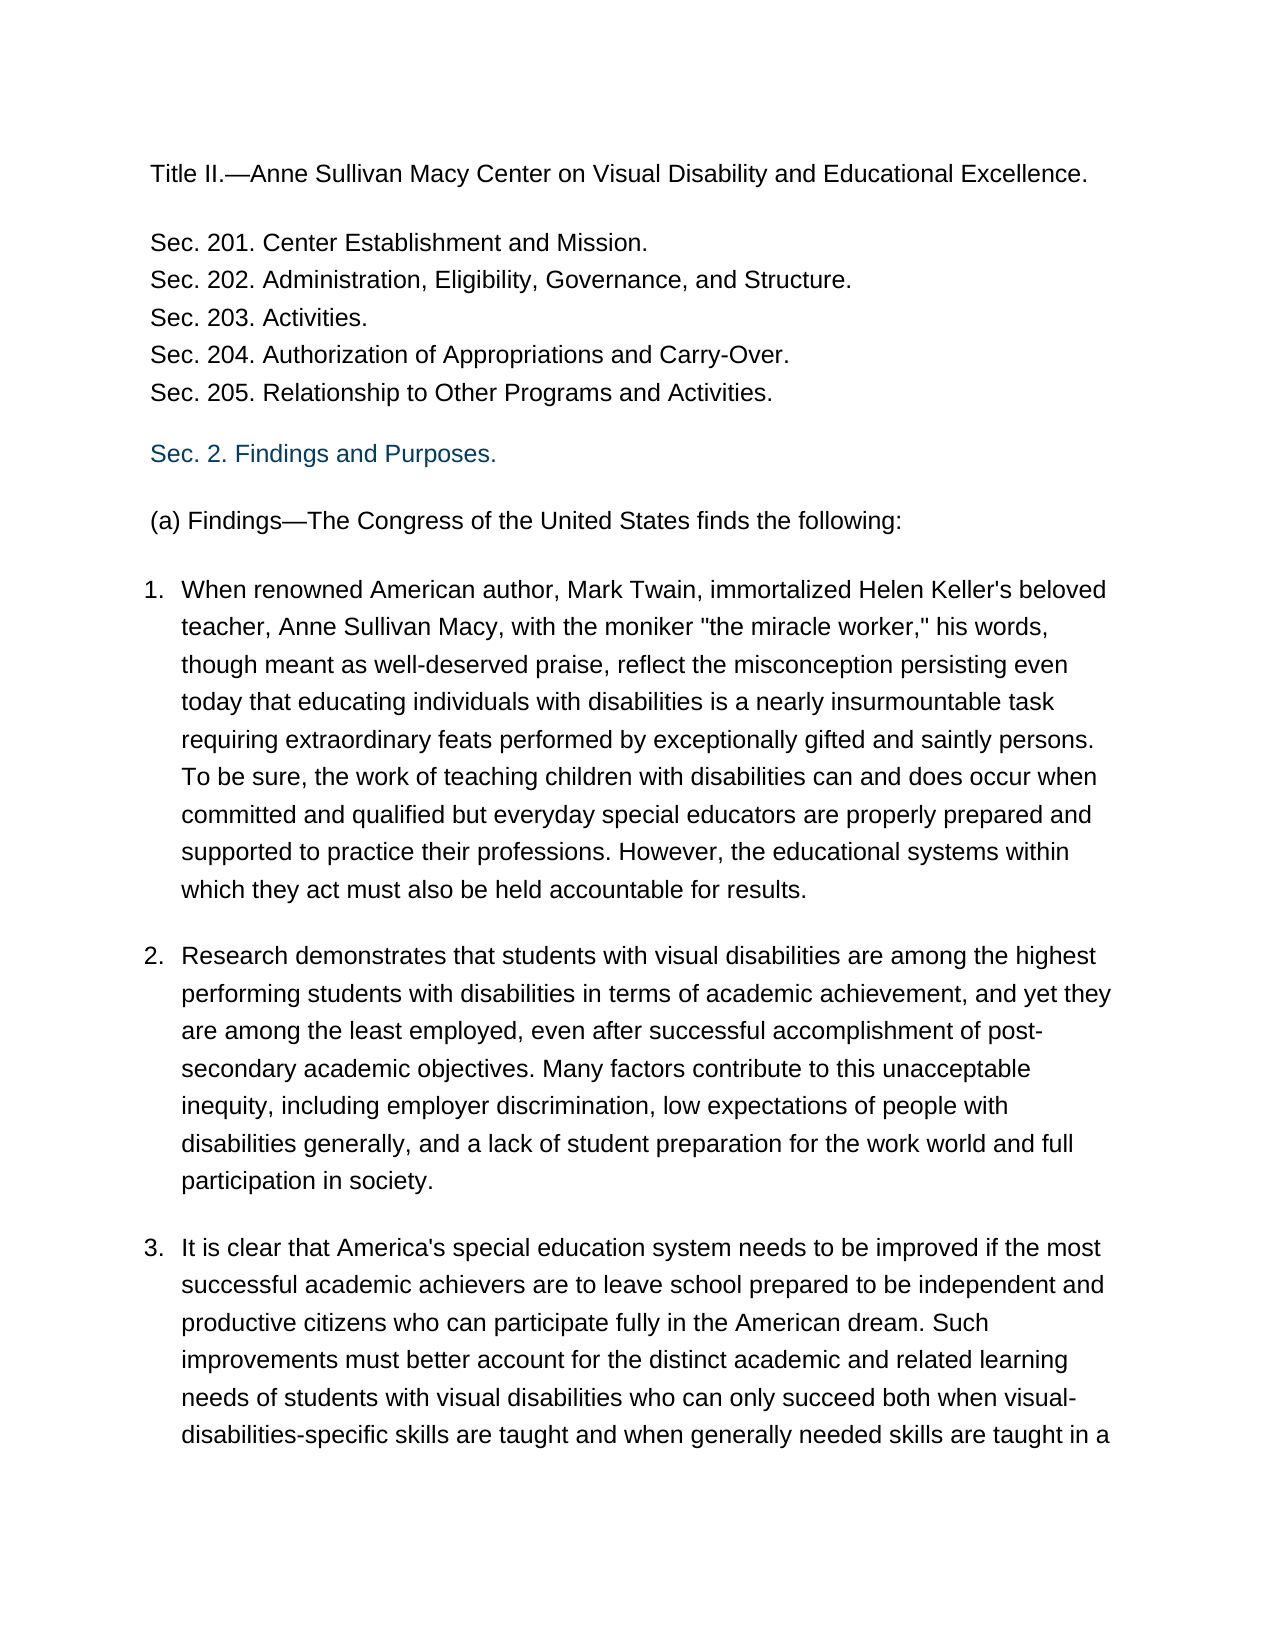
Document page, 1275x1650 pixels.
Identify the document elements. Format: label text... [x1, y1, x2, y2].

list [144, 1224, 1125, 1449]
list When renowned American author, Mark Twain, immortalized Helen Keller's beloved teacher, Anne Sullivan Macy, with the moniker "the miracle worker," his words, though meant as well-deserved praise, reflect the misconception persisting even today that educating individuals with disabilities is a nearly insurmountable task requiring extraordinary feats performed by exceptionally gifted and saintly persons. To be sure, the work of teaching children with disabilities can and does occur when committed and qualified but everyday special educators are properly prepared and supported to practice their professions. However, the educational systems within which they act must also be held accountable for results. [144, 566, 1125, 903]
text Sec. 2. Findings and Purposes. [150, 437, 1125, 468]
text Sec. 201. Center Establishment and Mission. Sec. 202. Administration, Eligibility, Governance, and Structure. Sec. 203. Activities. Sec. 204. Authorization of Appropriations and Carry-Over. Sec. 205. Relationship to Other Programs and Activities. [150, 219, 1125, 406]
text (a) Findings—The Congress of the United States finds the following: [150, 497, 1125, 535]
text Title II.—Anne Sullivan Macy Center on Visual Disability and Educational Excellence. [150, 150, 1125, 187]
list Research demonstrates that students with visual disabilities are among the highest performing students with disabilities in terms of academic achievement, and yet they are among the least employed, even after successful accomplishment of post-secondary academic objectives. Many factors contribute to this unacceptable inequity, including employer discrimination, low expectations of people with disabilities generally, and a lack of student preparation for the work world and full participation in society. [144, 933, 1125, 1195]
